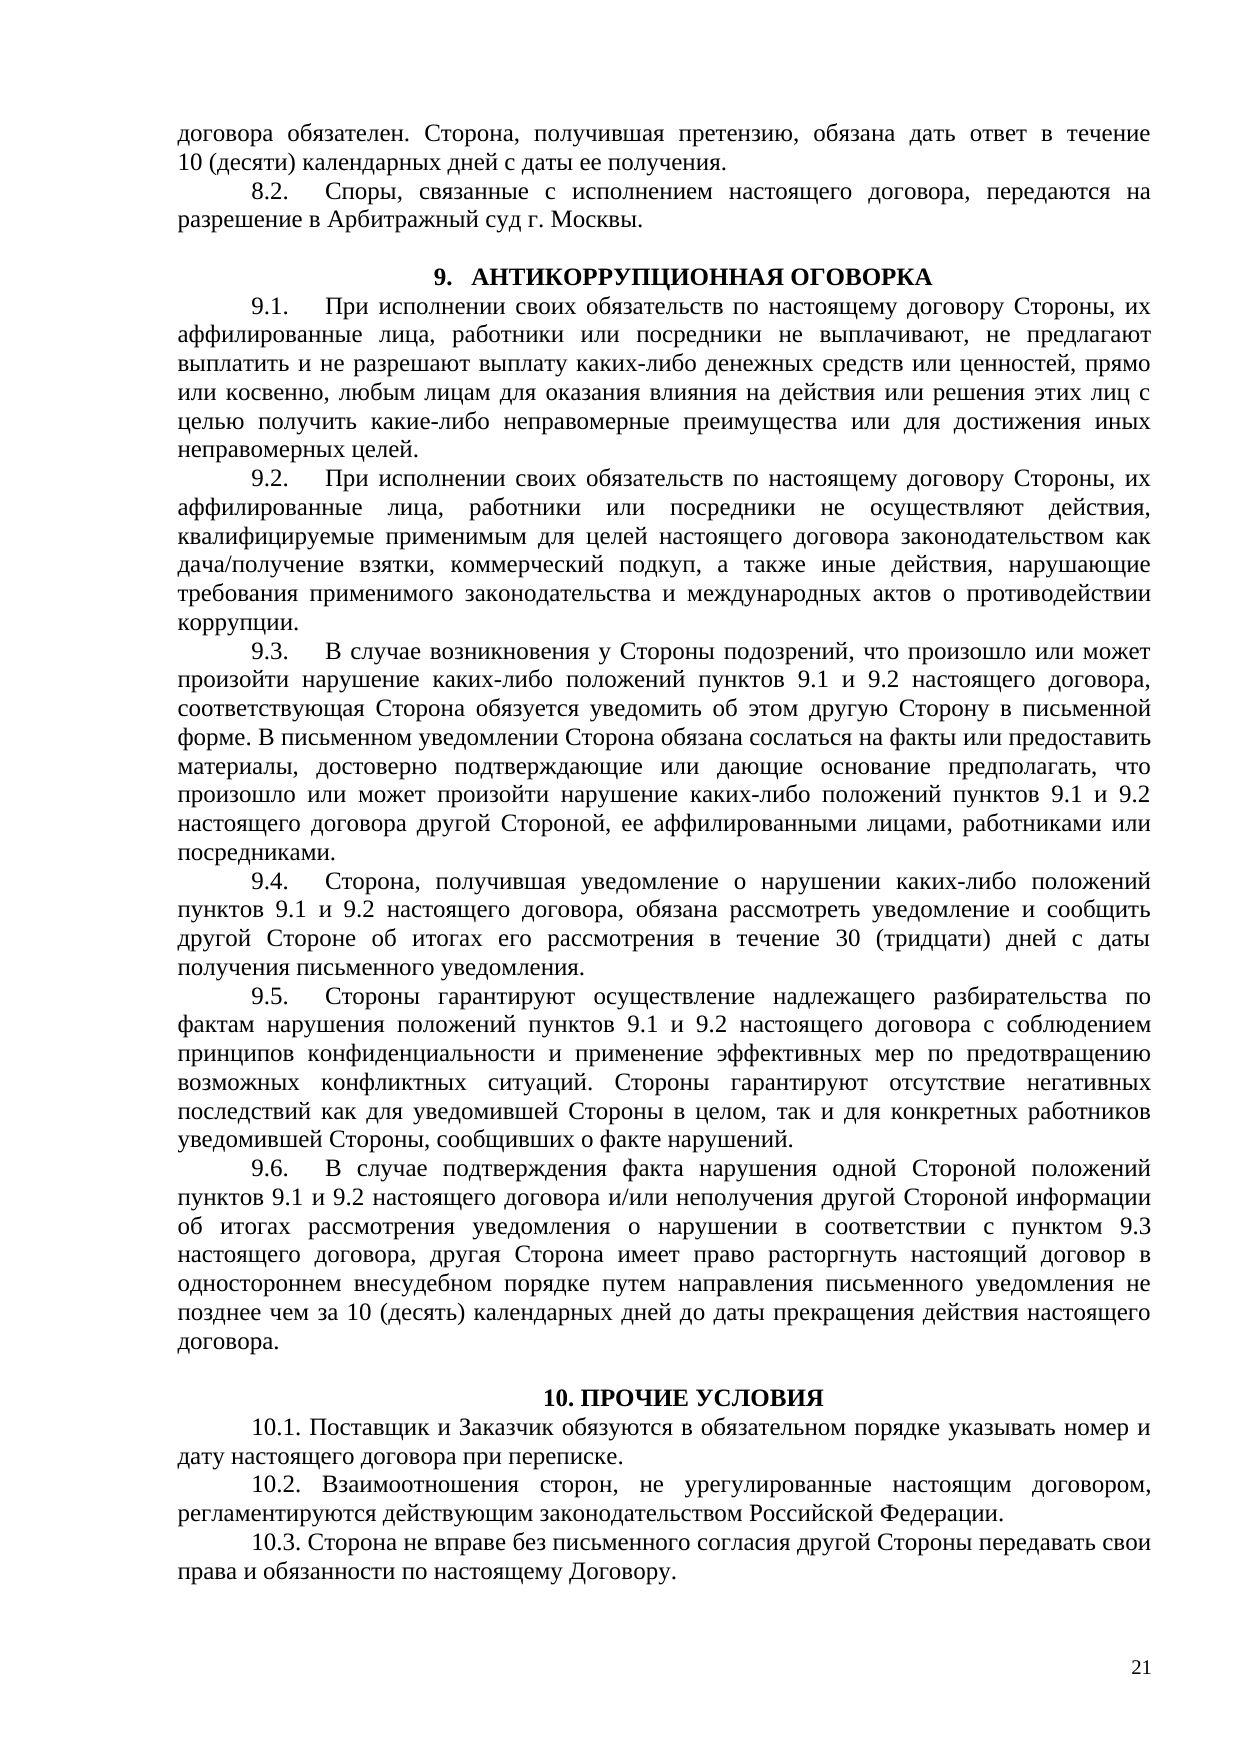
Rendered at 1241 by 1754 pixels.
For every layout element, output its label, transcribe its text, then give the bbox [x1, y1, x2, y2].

text 8.2. Споры, связанные с исполнением настоящего договора, передаются на разрешение в Арбитражный суд г. Москвы. [177, 176, 1152, 233]
text 10.2. Взаимоотношения сторон, не урегулированные настоящим договором, регламентируются действующим законодательством Российской Федерации. [177, 1469, 1152, 1527]
text 9.4. Сторона, получившая уведомление о нарушении каких-либо положений пунктов 9.1 и 9.2 настоящего договора, обязана рассмотреть уведомление и сообщить другой Стороне об итогах его рассмотрения в течение 30 (тридцати) дней с даты получения письменного уведомления. [177, 866, 1152, 981]
list АНТИКОРРУПЦИОННАЯ ОГОВОРКА [215, 262, 1152, 291]
text 9.6. В случае подтверждения факта нарушения одной Стороной положений пунктов 9.1 и 9.2 настоящего договора и/или неполучения другой Стороной информации об итогах рассмотрения уведомления о нарушении в соответствии с пунктом 9.3 настоящего договора, другая Сторона имеет право расторгнуть настоящий договор в одностороннем внесудебном порядке путем направления письменного уведомления не позднее чем за 10 (десять) календарных дней до даты прекращения действия настоящего договора. [177, 1153, 1152, 1354]
text 9.3. В случае возникновения у Стороны подозрений, что произошло или может произойти нарушение каких-либо положений пунктов 9.1 и 9.2 настоящего договора, соответствующая Сторона обязуется уведомить об этом другую Сторону в письменной форме. В письменном уведомлении Сторона обязана сослаться на факты или предоставить материалы, достоверно подтверждающие или дающие основание предполагать, что произошло или может произойти нарушение каких-либо положений пунктов 9.1 и 9.2 настоящего договора другой Стороной, ее аффилированными лицами, работниками или посредниками. [177, 636, 1152, 866]
text 9.2. При исполнении своих обязательств по настоящему договору Стороны, их аффилированные лица, работники или посредники не осуществляют действия, квалифицируемые применимым для целей настоящего договора законодательством как дача/получение взятки, коммерческий подкуп, а также иные действия, нарушающие требования применимого законодательства и международных актов о противодействии коррупции. [177, 463, 1152, 636]
text 10.3. Сторона не вправе без письменного согласия другой Стороны передавать свои права и обязанности по настоящему Договору. [177, 1527, 1152, 1584]
list ПРОЧИЕ УСЛОВИЯ [215, 1383, 1152, 1412]
text 10.1. Поставщик и Заказчик обязуются в обязательном порядке указывать номер и дату настоящего договора при переписке. [177, 1412, 1152, 1469]
text 9.5. Стороны гарантируют осуществление надлежащего разбирательства по фактам нарушения положений пунктов 9.1 и 9.2 настоящего договора с соблюдением принципов конфиденциальности и применение эффективных мер по предотвращению возможных конфликтных ситуаций. Стороны гарантируют отсутствие негативных последствий как для уведомившей Стороны в целом, так и для конкретных работников уведомившей Стороны, сообщивших о факте нарушений. [177, 981, 1152, 1153]
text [177, 118, 1152, 176]
text 9.1. При исполнении своих обязательств по настоящему договору Стороны, их аффилированные лица, работники или посредники не выплачивают, не предлагают выплатить и не разрешают выплату каких-либо денежных средств или ценностей, прямо или косвенно, любым лицам для оказания влияния на действия или решения этих лиц с целью получить какие-либо неправомерные преимущества или для достижения иных неправомерных целей. [177, 291, 1152, 463]
